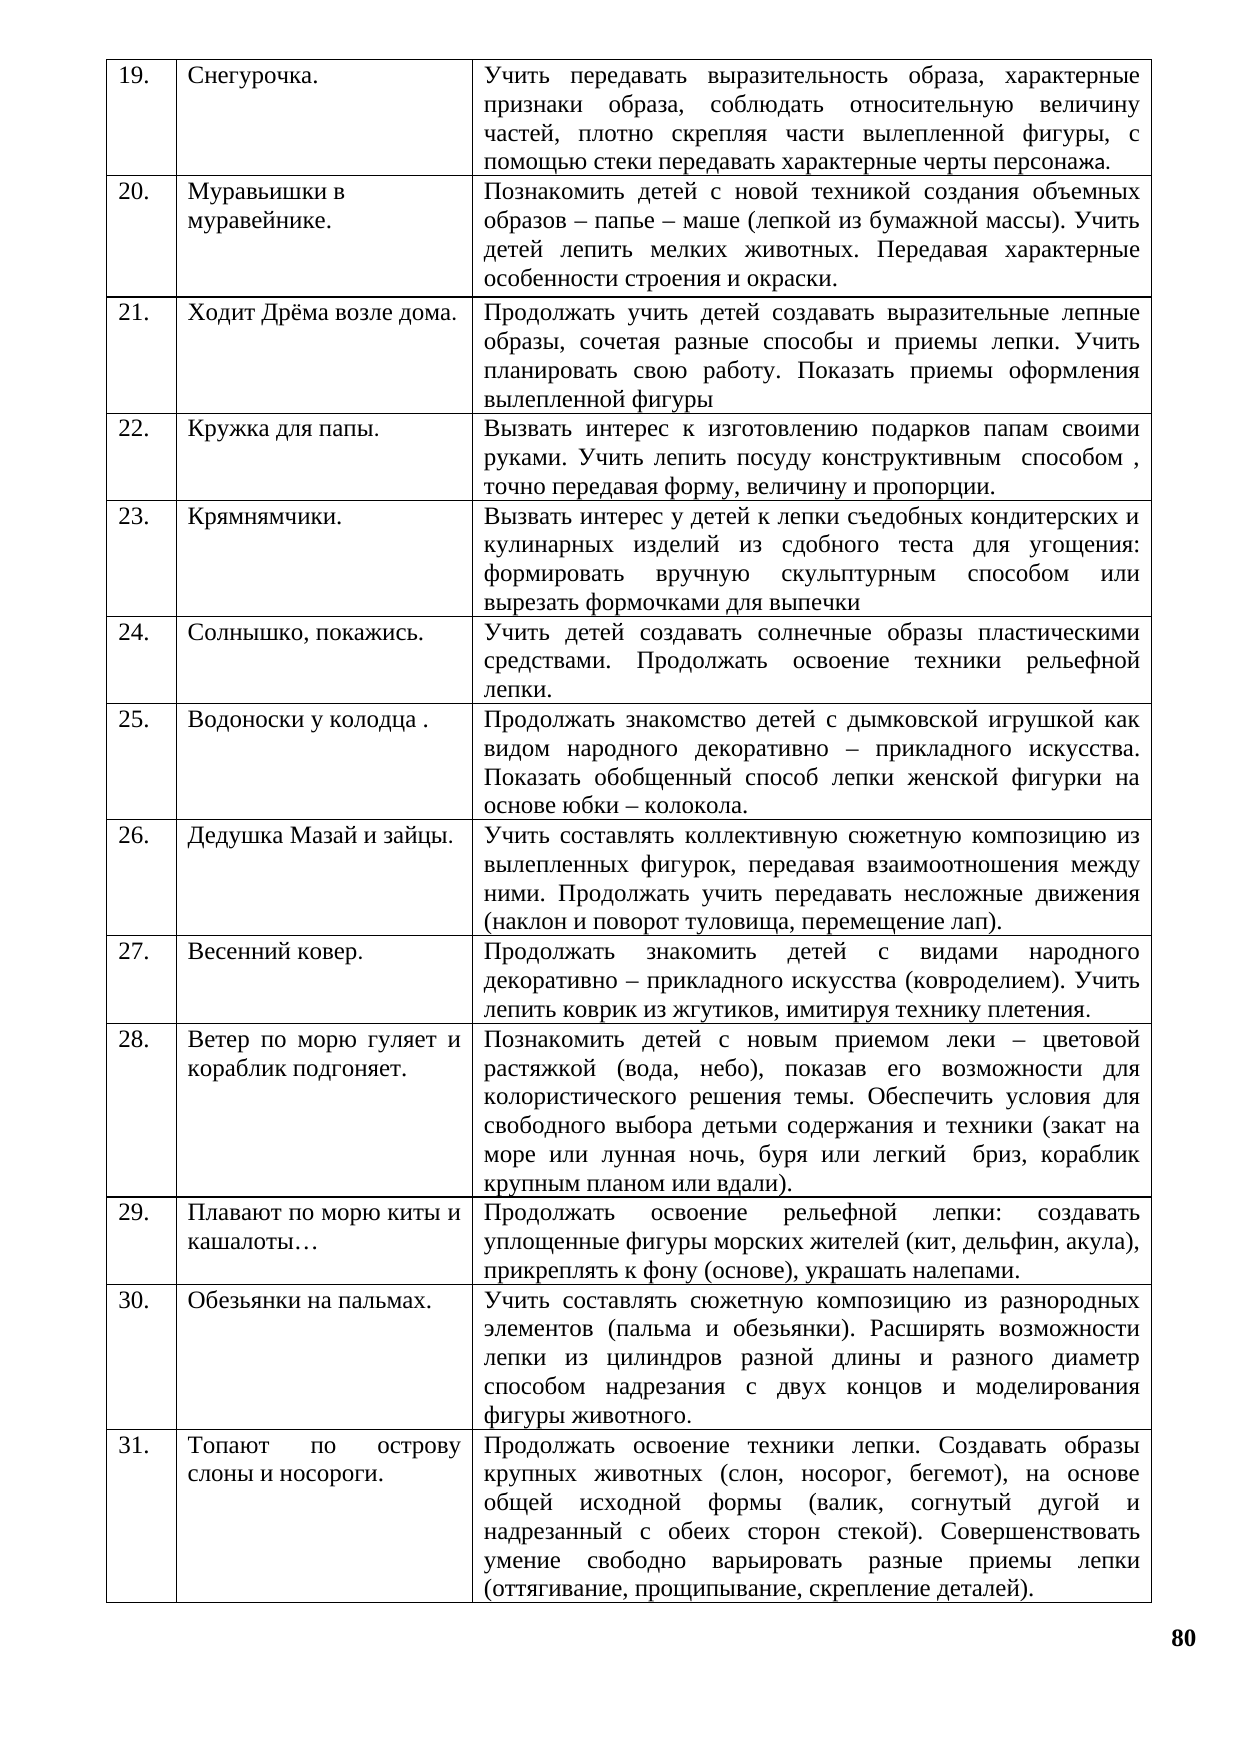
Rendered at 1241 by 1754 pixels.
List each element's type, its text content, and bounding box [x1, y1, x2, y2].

table_cell Вызвать интерес у детей к лепки съедобных кондитерских и кулинарных изделий из сдобного теста для угощения: формировать вручную скульптурным способом или вырезать формочками для выпечки [473, 501, 1151, 616]
table_cell Снегурочка. [177, 60, 472, 175]
table_cell Водоноски у колодца . [177, 704, 472, 819]
table_cell 24. [107, 617, 176, 703]
table_cell 29. [107, 1198, 176, 1284]
table_cell 23. [107, 501, 176, 616]
table_cell Вызвать интерес к изготовлению подарков папам своими руками. Учить лепить посуду конструктивным способом , точно передавая форму, величину и пропорции. [473, 414, 1151, 500]
table_cell 27. [107, 936, 176, 1023]
table_cell Познакомить детей с новой техникой создания объемных образов – папье – маше (лепкой из бумажной массы). Учить детей лепить мелких животных. Передавая характерные особенности строения и окраски. [473, 176, 1151, 296]
table_cell Весенний ковер. [177, 936, 472, 1023]
table_cell 26. [107, 820, 176, 935]
table_cell 19. [107, 60, 176, 175]
table_cell Учить передавать выразительность образа, характерные признаки образа, соблюдать относительную величину частей, плотно скрепляя части вылепленной фигуры, с помощью стеки передавать характерные черты персонажа. [473, 60, 1151, 175]
table_cell Учить составлять коллективную сюжетную композицию из вылепленных фигурок, передавая взаимоотношения между ними. Продолжать учить передавать несложные движения (наклон и поворот туловища, перемещение лап). [473, 820, 1151, 935]
table_cell Учить детей создавать солнечные образы пластическими средствами. Продолжать освоение техники рельефной лепки. [473, 617, 1151, 703]
table_cell 25. [107, 704, 176, 819]
table_cell Обезьянки на пальмах. [177, 1285, 472, 1429]
table_cell Учить составлять сюжетную композицию из разнородных элементов (пальма и обезьянки). Расширять возможности лепки из цилиндров разной длины и разного диаметр способом надрезания с двух концов и моделирования фигуры животного. [473, 1285, 1151, 1429]
table_cell 20. [107, 176, 176, 296]
table_cell Муравьишки в муравейнике. [177, 176, 472, 296]
table_cell Топают по острову слоны и носороги. [177, 1430, 472, 1602]
table_cell 31. [107, 1430, 176, 1602]
table_cell Продолжать знакомить детей с видами народного декоративно – прикладного искусства (ковроделием). Учить лепить коврик из жгутиков, имитируя технику плетения. [473, 936, 1151, 1023]
table_cell 30. [107, 1285, 176, 1429]
table_cell Кружка для папы. [177, 414, 472, 500]
table_cell Крямнямчики. [177, 501, 472, 616]
table_cell Плавают по морю киты и кашалоты… [177, 1198, 472, 1284]
table_cell Познакомить детей с новым приемом леки – цветовой растяжкой (вода, небо), показав его возможности для колористического решения темы. Обеспечить условия для свободного выбора детьми содержания и техники (закат на море или лунная ночь, буря или легкий бриз, кораблик крупным планом или вдали). [473, 1024, 1151, 1196]
table_cell 22. [107, 414, 176, 500]
table_cell Дедушка Мазай и зайцы. [177, 820, 472, 935]
table_cell Продолжать освоение техники лепки. Создавать образы крупных животных (слон, носорог, бегемот), на основе общей исходной формы (валик, согнутый дугой и надрезанный с обеих сторон стекой). Совершенствовать умение свободно варьировать разные приемы лепки (оттягивание, прощипывание, скрепление деталей). [473, 1430, 1151, 1602]
table_cell Продолжать освоение рельефной лепки: создавать уплощенные фигуры морских жителей (кит, дельфин, акула), прикреплять к фону (основе), украшать налепами. [473, 1198, 1151, 1284]
table_cell Продолжать знакомство детей с дымковской игрушкой как видом народного декоративно – прикладного искусства. Показать обобщенный способ лепки женской фигурки на основе юбки – колокола. [473, 704, 1151, 819]
table_cell Солнышко, покажись. [177, 617, 472, 703]
table_cell 21. [107, 298, 176, 412]
table_cell Ветер по морю гуляет и кораблик подгоняет. [177, 1024, 472, 1196]
table_cell Продолжать учить детей создавать выразительные лепные образы, сочетая разные способы и приемы лепки. Учить планировать свою работу. Показать приемы оформления вылепленной фигуры [473, 298, 1151, 412]
table_cell 28. [107, 1024, 176, 1196]
table_cell Ходит Дрёма возле дома. [177, 298, 472, 412]
